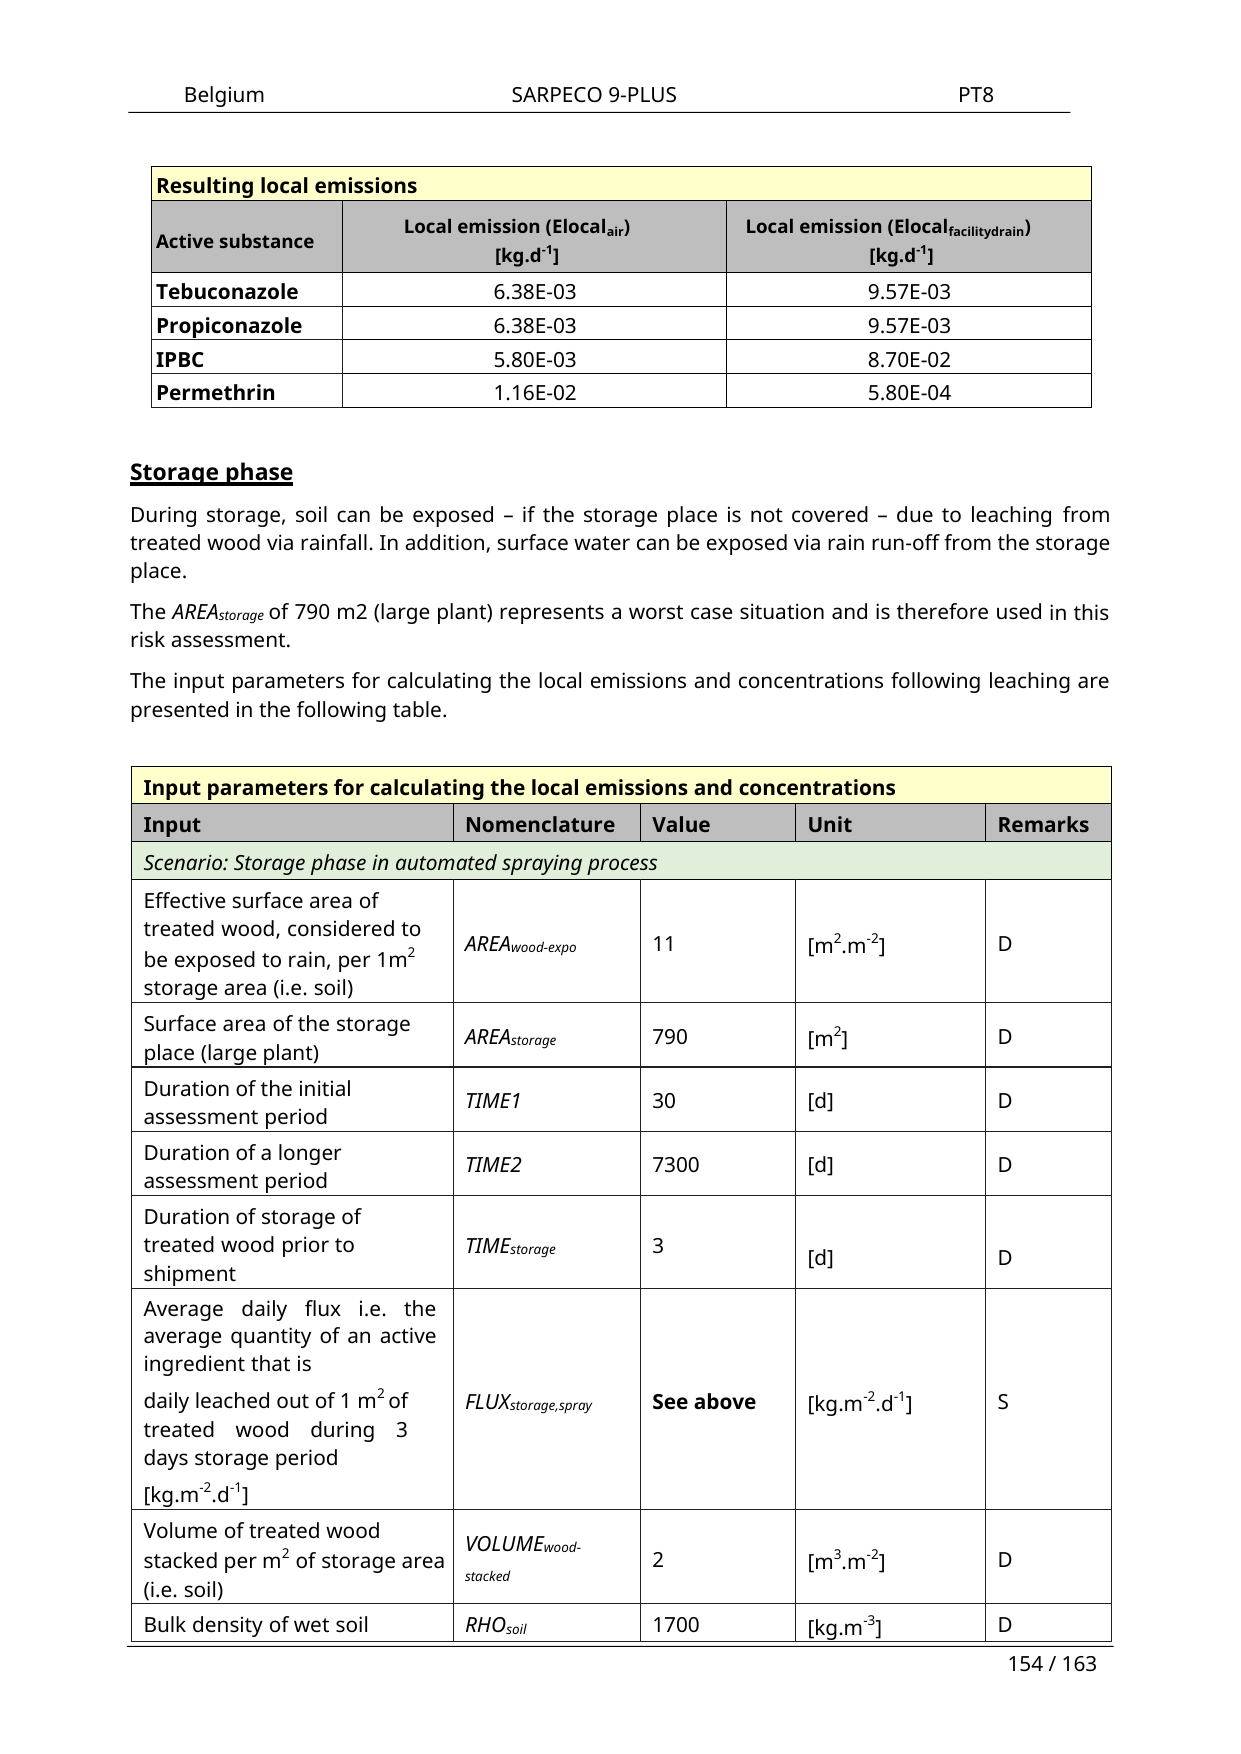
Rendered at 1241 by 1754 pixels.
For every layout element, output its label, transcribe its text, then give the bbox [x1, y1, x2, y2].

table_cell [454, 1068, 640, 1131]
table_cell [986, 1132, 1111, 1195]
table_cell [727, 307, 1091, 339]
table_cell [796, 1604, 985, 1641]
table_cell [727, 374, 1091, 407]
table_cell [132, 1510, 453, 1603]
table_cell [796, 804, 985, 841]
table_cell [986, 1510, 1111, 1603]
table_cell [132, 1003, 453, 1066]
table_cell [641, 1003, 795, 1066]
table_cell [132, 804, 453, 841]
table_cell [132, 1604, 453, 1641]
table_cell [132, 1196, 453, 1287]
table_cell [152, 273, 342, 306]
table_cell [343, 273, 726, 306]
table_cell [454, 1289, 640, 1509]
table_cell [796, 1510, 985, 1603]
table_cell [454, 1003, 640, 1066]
text Storage phase [130, 456, 1240, 487]
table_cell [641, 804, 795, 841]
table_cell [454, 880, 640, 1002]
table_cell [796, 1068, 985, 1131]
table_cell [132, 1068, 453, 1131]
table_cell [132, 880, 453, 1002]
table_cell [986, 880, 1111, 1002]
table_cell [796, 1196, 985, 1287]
text The AREAstorage of 790 m2 (large plant) represents a worst case situation and is therefore used in this risk assessment. [130, 598, 1110, 654]
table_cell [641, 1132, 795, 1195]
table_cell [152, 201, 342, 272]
text During storage, soil can be exposed – if the storage place is not covered – due to leaching from treated wood via rainfall. In addition, surface water can be exposed via rain run-off from the storage place. [130, 500, 1111, 585]
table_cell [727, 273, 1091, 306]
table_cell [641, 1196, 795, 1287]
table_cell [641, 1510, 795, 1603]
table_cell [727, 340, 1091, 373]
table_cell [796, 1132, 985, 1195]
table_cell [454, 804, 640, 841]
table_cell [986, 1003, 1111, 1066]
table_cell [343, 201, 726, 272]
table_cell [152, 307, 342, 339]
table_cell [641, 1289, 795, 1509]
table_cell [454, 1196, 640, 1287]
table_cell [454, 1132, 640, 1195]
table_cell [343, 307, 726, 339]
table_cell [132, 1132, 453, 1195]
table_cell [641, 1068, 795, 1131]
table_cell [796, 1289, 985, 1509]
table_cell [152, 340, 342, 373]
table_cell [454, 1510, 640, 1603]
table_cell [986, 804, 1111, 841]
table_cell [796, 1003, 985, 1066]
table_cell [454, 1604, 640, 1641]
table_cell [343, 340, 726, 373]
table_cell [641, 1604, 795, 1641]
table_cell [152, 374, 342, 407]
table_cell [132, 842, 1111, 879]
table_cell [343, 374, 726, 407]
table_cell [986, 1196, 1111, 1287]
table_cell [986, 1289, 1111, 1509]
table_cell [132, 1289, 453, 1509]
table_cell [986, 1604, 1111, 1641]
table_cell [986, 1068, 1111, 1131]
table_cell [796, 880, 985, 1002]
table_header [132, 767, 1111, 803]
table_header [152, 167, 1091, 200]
text The input parameters for calculating the local emissions and concentrations following leaching are presented in the following table. [130, 666, 1110, 723]
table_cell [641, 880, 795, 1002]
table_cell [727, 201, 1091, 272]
